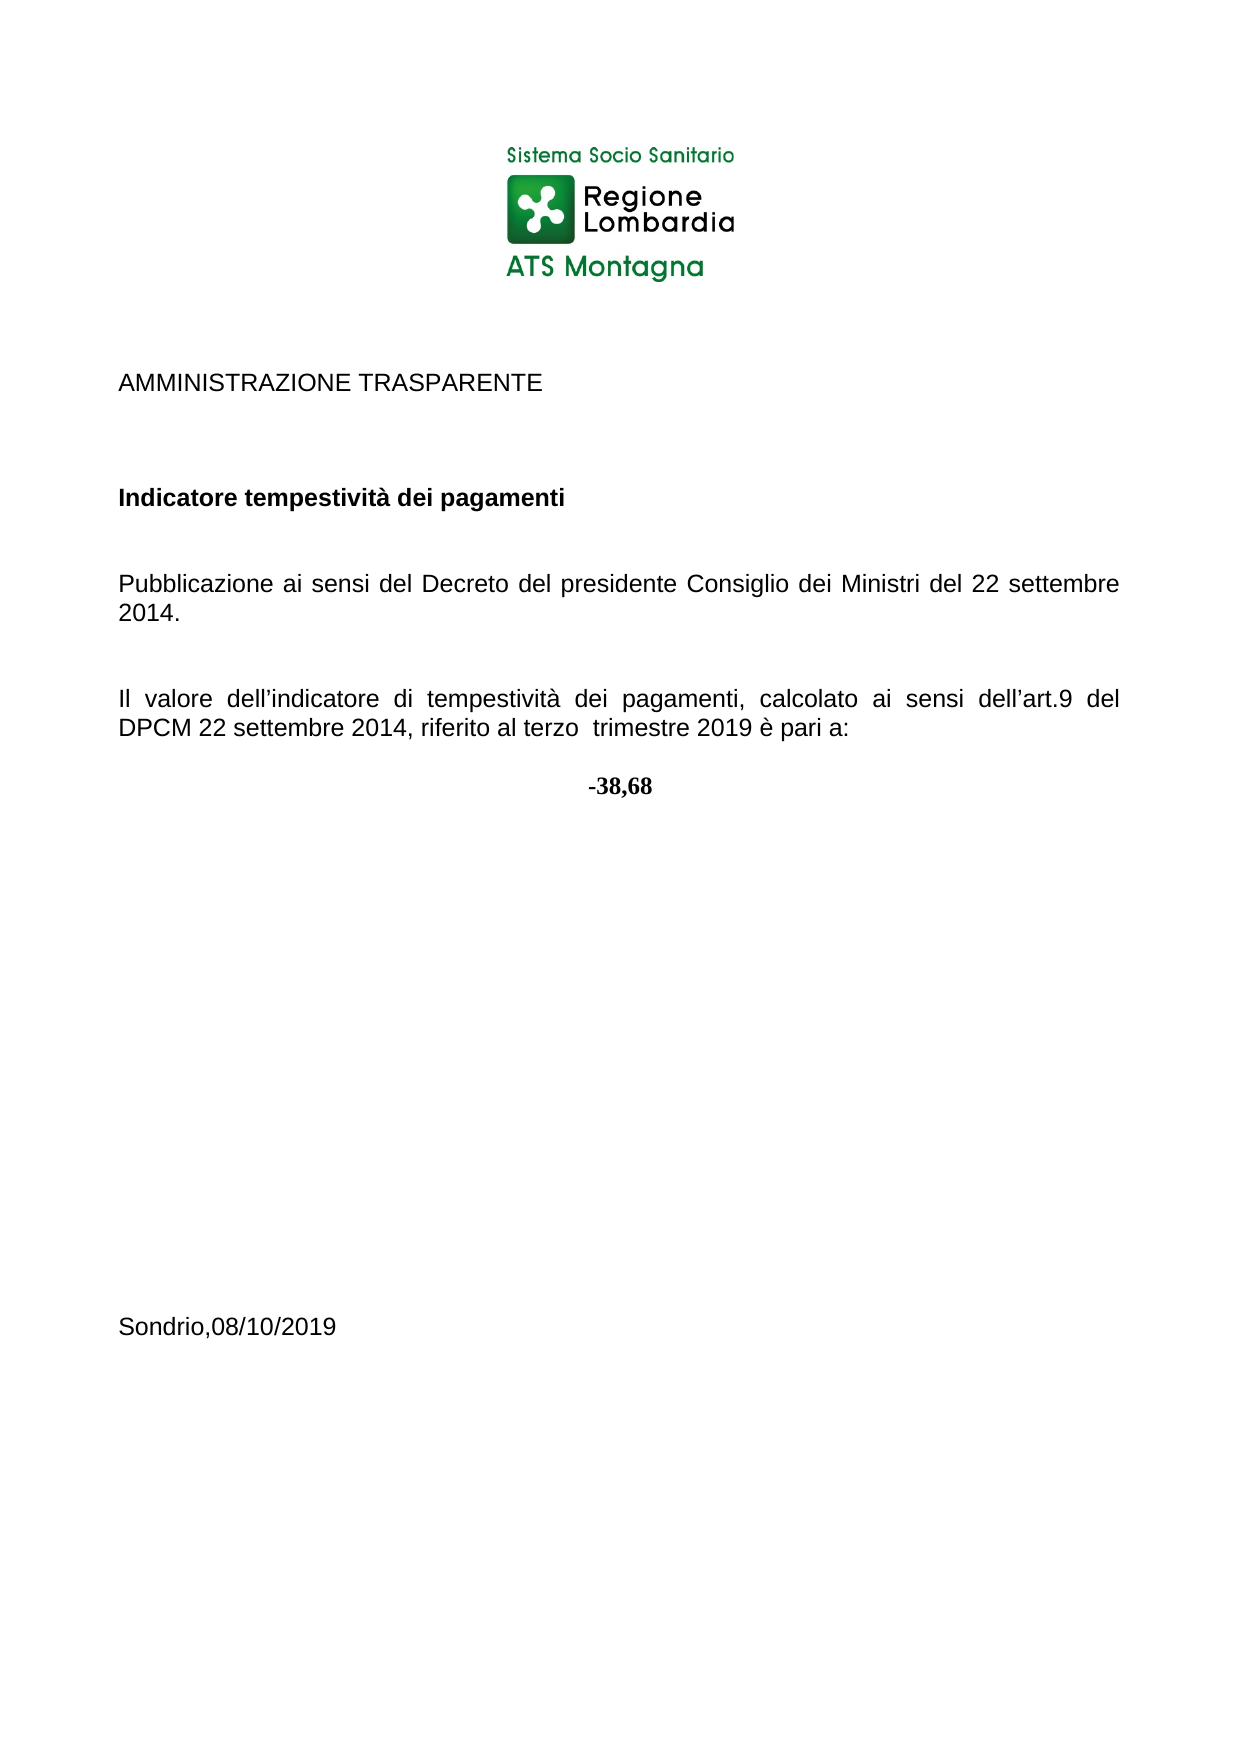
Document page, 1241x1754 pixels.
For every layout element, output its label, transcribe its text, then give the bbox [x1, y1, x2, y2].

text -38,68 [118, 771, 1122, 799]
picture [506, 147, 734, 282]
text AMMINISTRAZIONE TRASPARENTE [118, 368, 1122, 397]
text Il valore dell’indicatore di tempestività dei pagamenti, calcolato ai sensi dell’art.9 del DPCM 22 settembre 2014, riferito al terzo trimestre 2019 è pari a: [118, 684, 1122, 742]
text Sondrio,08/10/2019 [118, 1312, 1122, 1341]
text Pubblicazione ai sensi del Decreto del presidente Consiglio dei Ministri del 22 settembre 2014. [118, 569, 1122, 627]
text Indicatore tempestività dei pagamenti [118, 483, 1122, 512]
